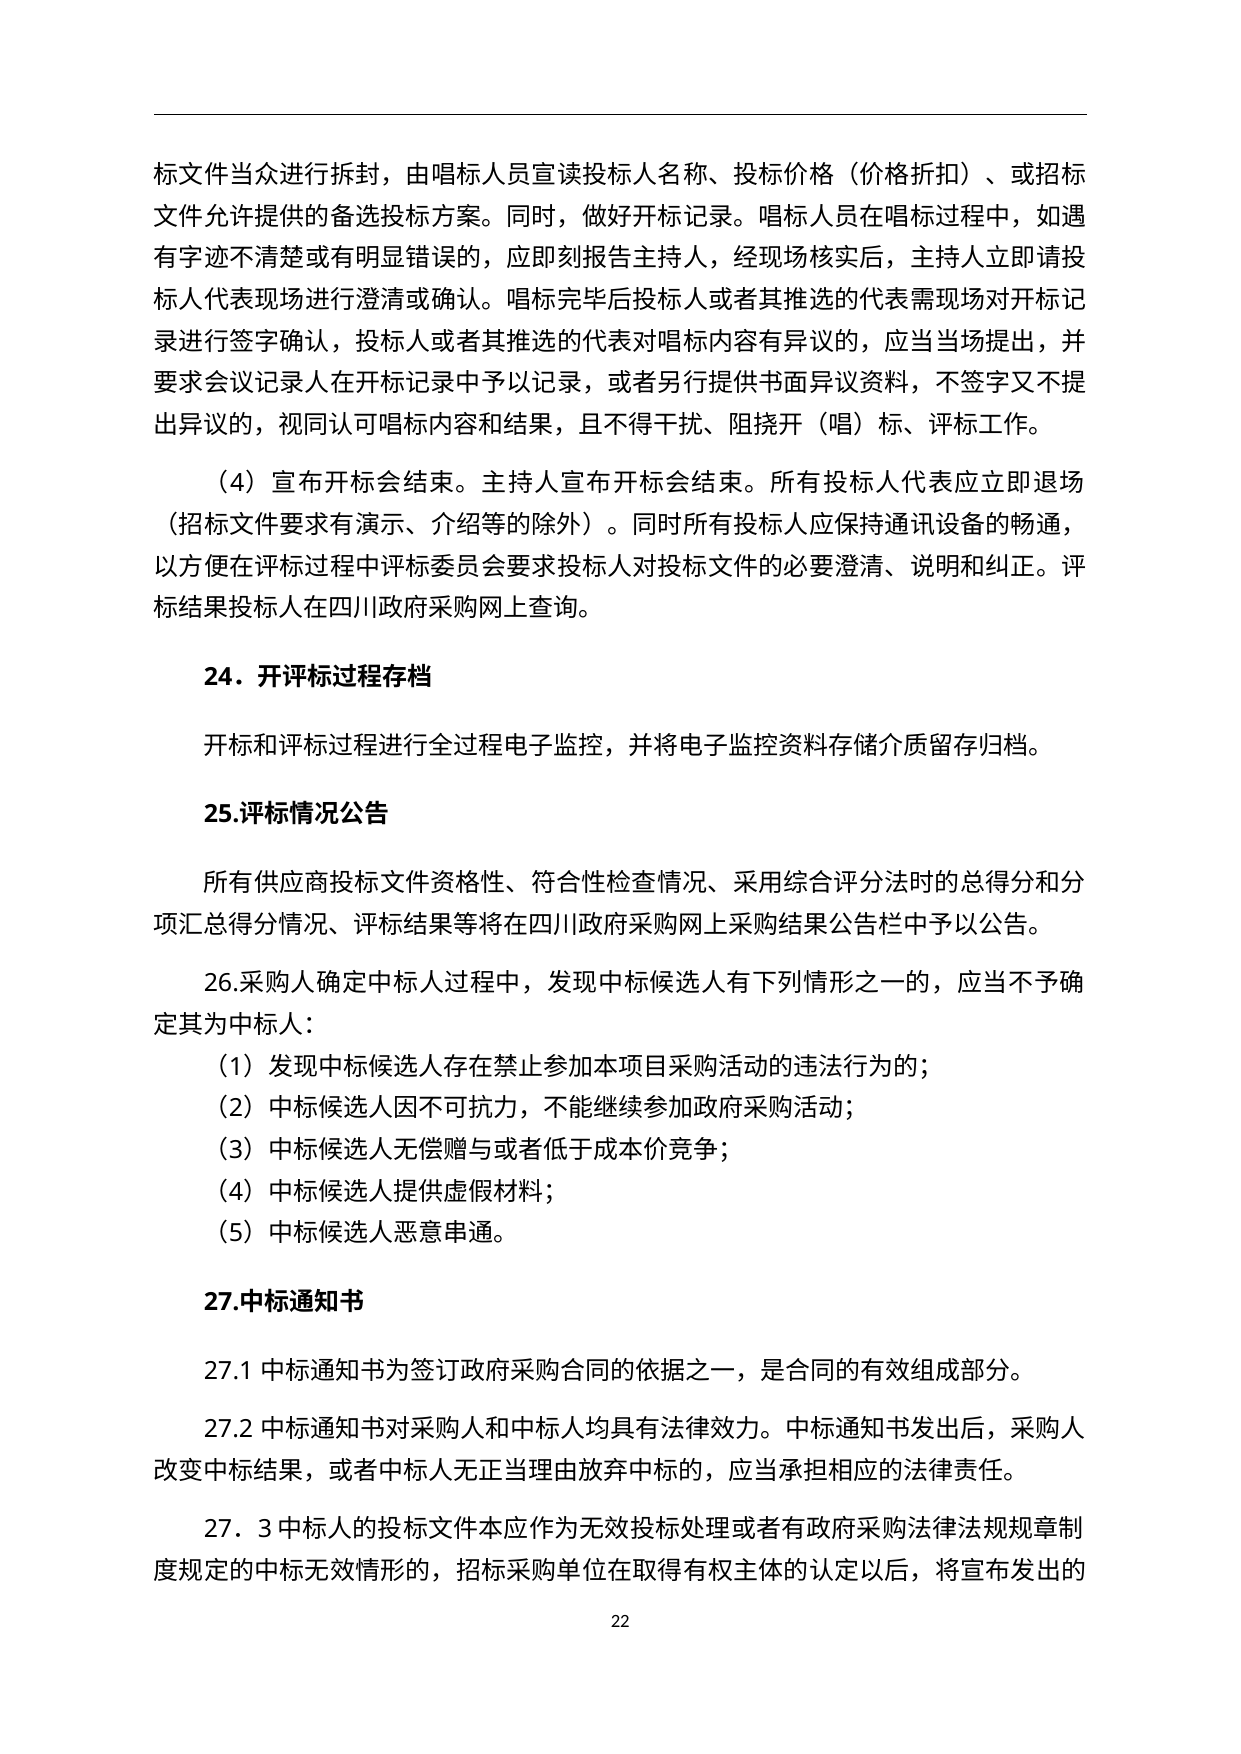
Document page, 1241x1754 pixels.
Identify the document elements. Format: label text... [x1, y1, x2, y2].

subtitle （5）中标候选人恶意串通。 [153, 1208, 1087, 1250]
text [153, 1504, 1087, 1587]
text 27.2 中标通知书对采购人和中标人均具有法律效力。中标通知书发出后，采购人改变中标结果，或者中标人无正当理由放弃中标的，应当承担相应的法律责任。 [153, 1404, 1087, 1487]
subtitle 25.评标情况公告 [153, 789, 1087, 831]
subtitle （4）中标候选人提供虚假材料； [153, 1167, 1087, 1208]
subtitle 26.采购人确定中标人过程中，发现中标候选人有下列情形之一的，应当不予确定其为中标人： [153, 958, 1087, 1042]
subtitle 27.中标通知书 [153, 1277, 1087, 1319]
text 开标和评标过程进行全过程电子监控，并将电子监控资料存储介质留存归档。 [153, 721, 1087, 762]
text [153, 150, 1087, 442]
text （4）宣布开标会结束。主持人宣布开标会结束。所有投标人代表应立即退场（招标文件要求有演示、介绍等的除外）。同时所有投标人应保持通讯设备的畅通，以方便在评标过程中评标委员会要求投标人对投标文件的必要澄清、说明和纠正。评标结果投标人在四川政府采购网上查询。 [153, 458, 1087, 625]
text 27.1 中标通知书为签订政府采购合同的依据之一，是合同的有效组成部分。 [153, 1346, 1087, 1387]
text 所有供应商投标文件资格性、符合性检查情况、采用综合评分法时的总得分和分项汇总得分情况、评标结果等将在四川政府采购网上采购结果公告栏中予以公告。 [153, 858, 1087, 942]
subtitle （3）中标候选人无偿赠与或者低于成本价竞争； [153, 1125, 1087, 1167]
subtitle （1）发现中标候选人存在禁止参加本项目采购活动的违法行为的； [153, 1042, 1087, 1083]
subtitle （2）中标候选人因不可抗力，不能继续参加政府采购活动； [153, 1083, 1087, 1125]
subtitle 24．开评标过程存档 [153, 652, 1087, 694]
